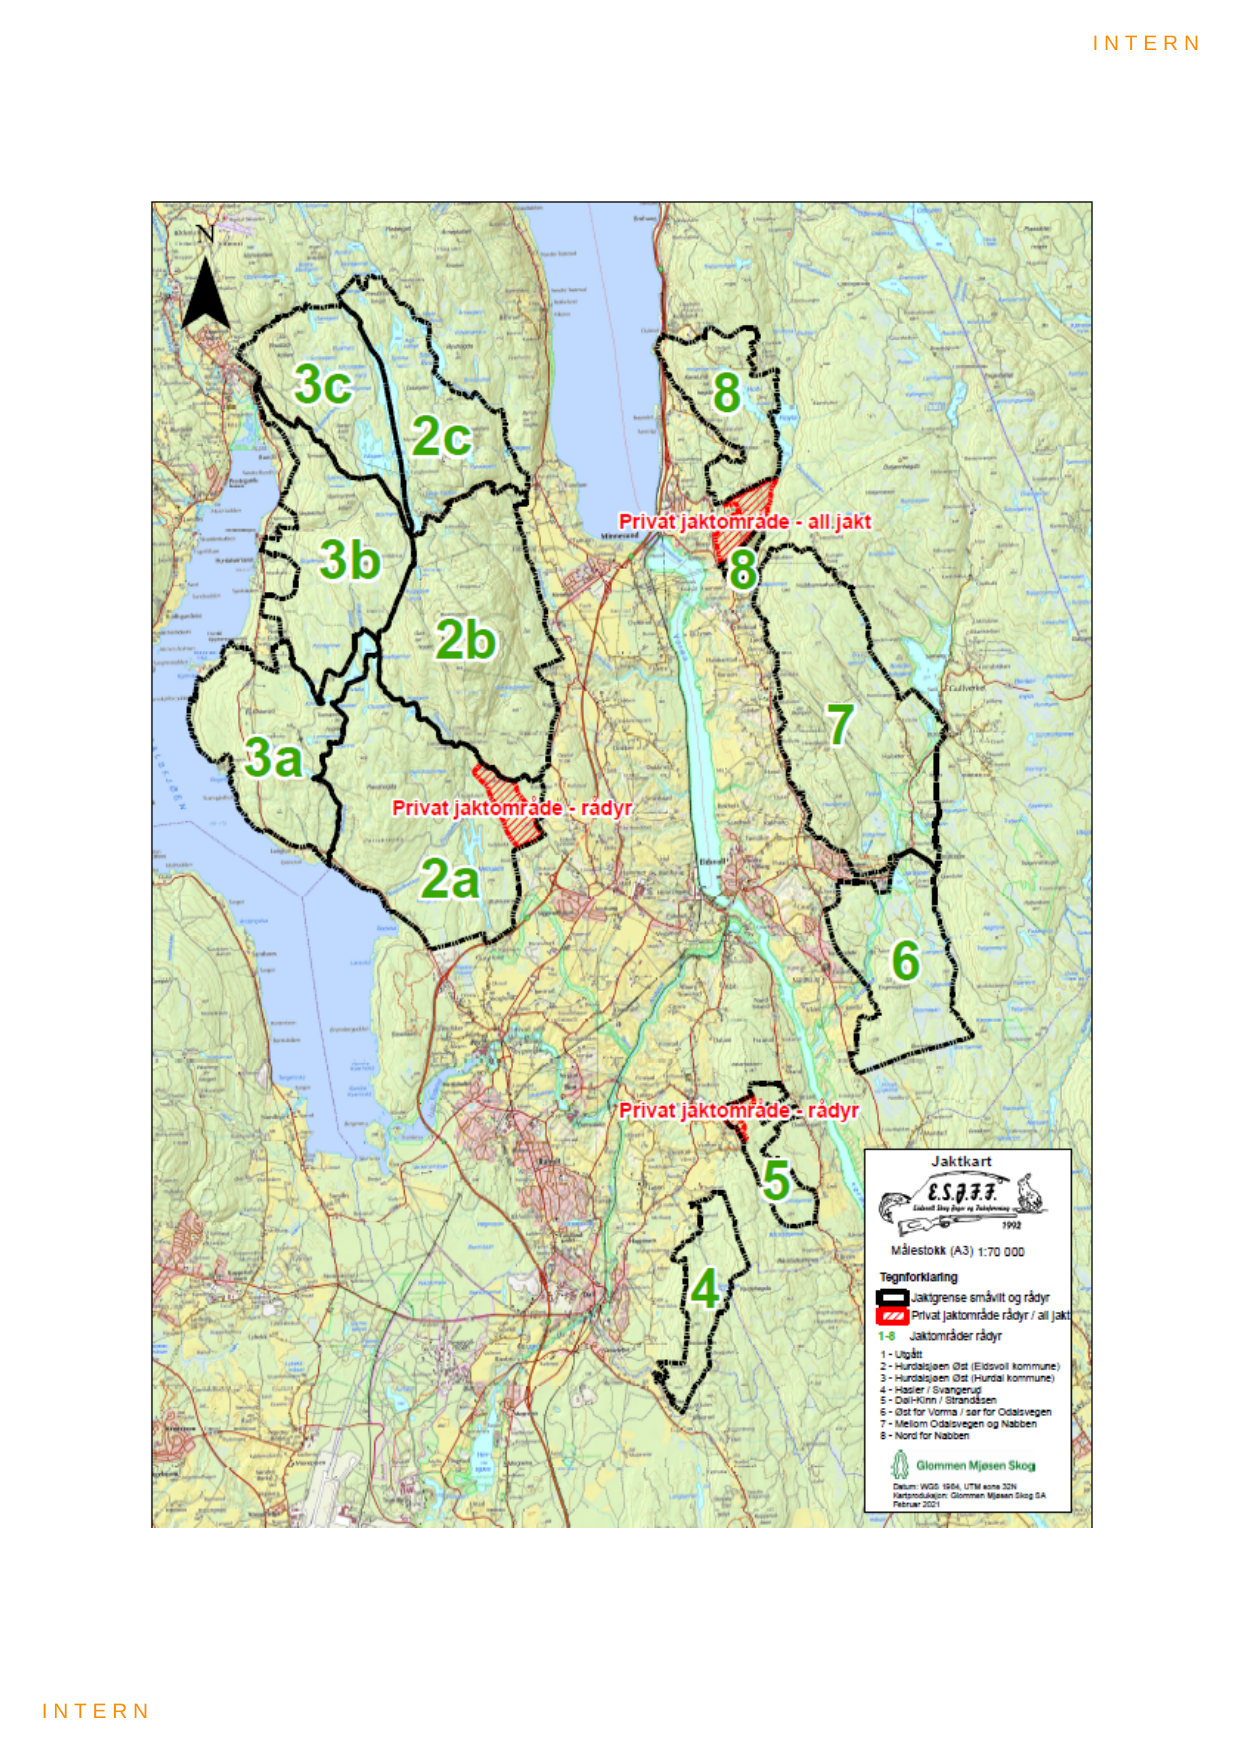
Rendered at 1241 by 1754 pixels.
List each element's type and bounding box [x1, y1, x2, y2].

picture [147, 201, 1093, 1528]
